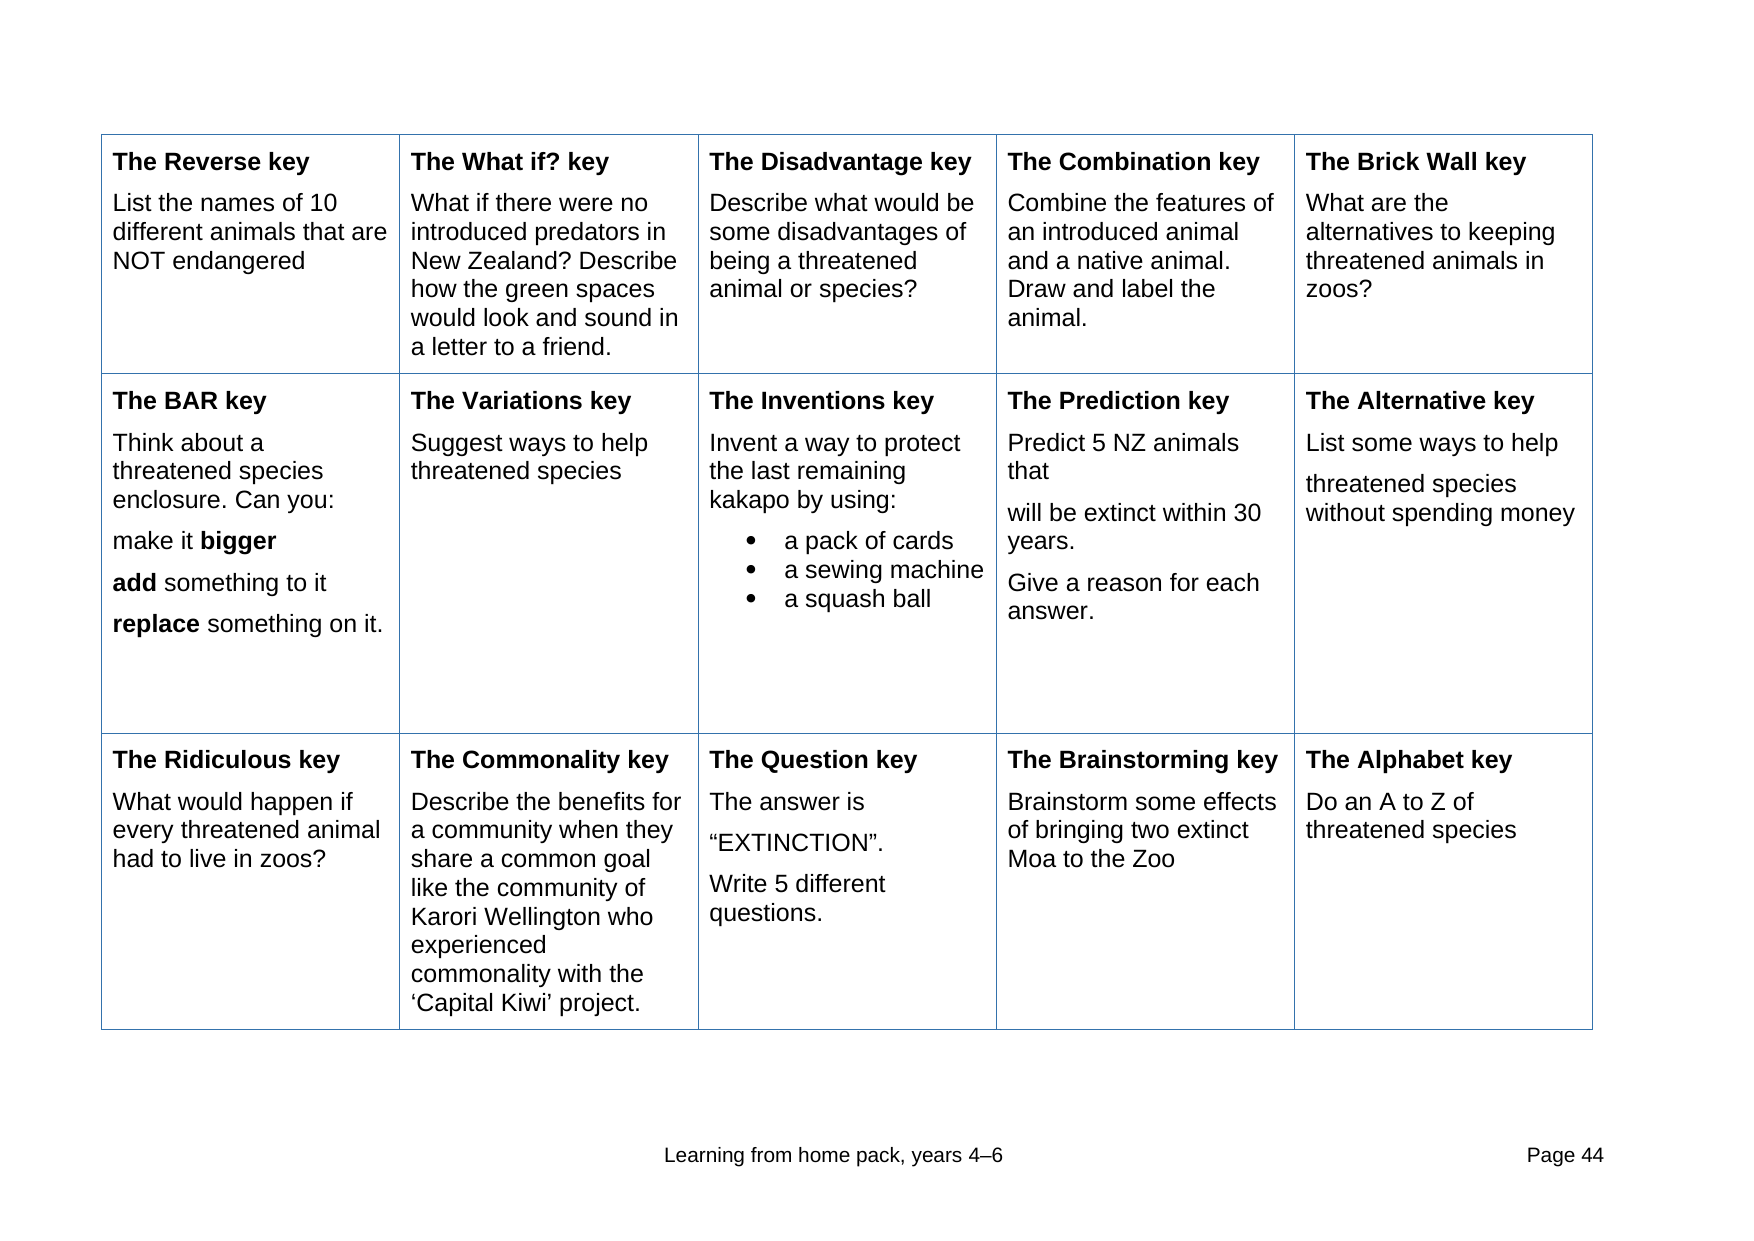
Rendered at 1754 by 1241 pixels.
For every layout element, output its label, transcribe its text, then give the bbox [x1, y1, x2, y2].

table_cell The Prediction key Predict 5 NZ animals that will be extinct within 30 years. Give a reason for each answer. [997, 374, 1294, 732]
table_header The Combination key Combine the features of an introduced animal and a native animal. Draw and label the animal. [997, 135, 1294, 373]
table_cell The Alphabet key Do an A to Z of threatened species [1295, 734, 1592, 1029]
table_cell The Variations key Suggest ways to help threatened species [400, 374, 698, 732]
table_cell The Brainstorming key Brainstorm some effects of bringing two extinct Moa to the Zoo [997, 734, 1294, 1029]
table_header The What if? key What if there were no introduced predators in New Zealand? Describe how the green spaces would look and sound in a letter to a friend. [400, 135, 698, 373]
table_cell The Ridiculous key What would happen if every threatened animal had to live in zoos? [102, 734, 399, 1029]
table_cell The BAR key Think about a threatened species enclosure. Can you: make it bigger add something to it replace something on it. [102, 374, 399, 732]
table_header The Brick Wall key What are the alternatives to keeping threatened animals in zoos? [1295, 135, 1592, 373]
table_cell The Question key The answer is “EXTINCTION”. Write 5 different questions. [699, 734, 996, 1029]
table_cell The Commonality key Describe the benefits for a community when they share a common goal like the community of Karori Wellington who experienced commonality with the ‘Capital Kiwi’ project. [400, 734, 698, 1029]
table_header The Disadvantage key Describe what would be some disadvantages of being a threatened animal or species? [699, 135, 996, 373]
table_cell The Inventions key Invent a way to protect the last remaining kakapo by using: a pack of cards a sewing machine a squash ball [699, 374, 996, 732]
table_cell The Alternative key List some ways to help threatened species without spending money [1295, 374, 1592, 732]
table_header The Reverse key List the names of 10 different animals that are NOT endangered [102, 135, 399, 373]
